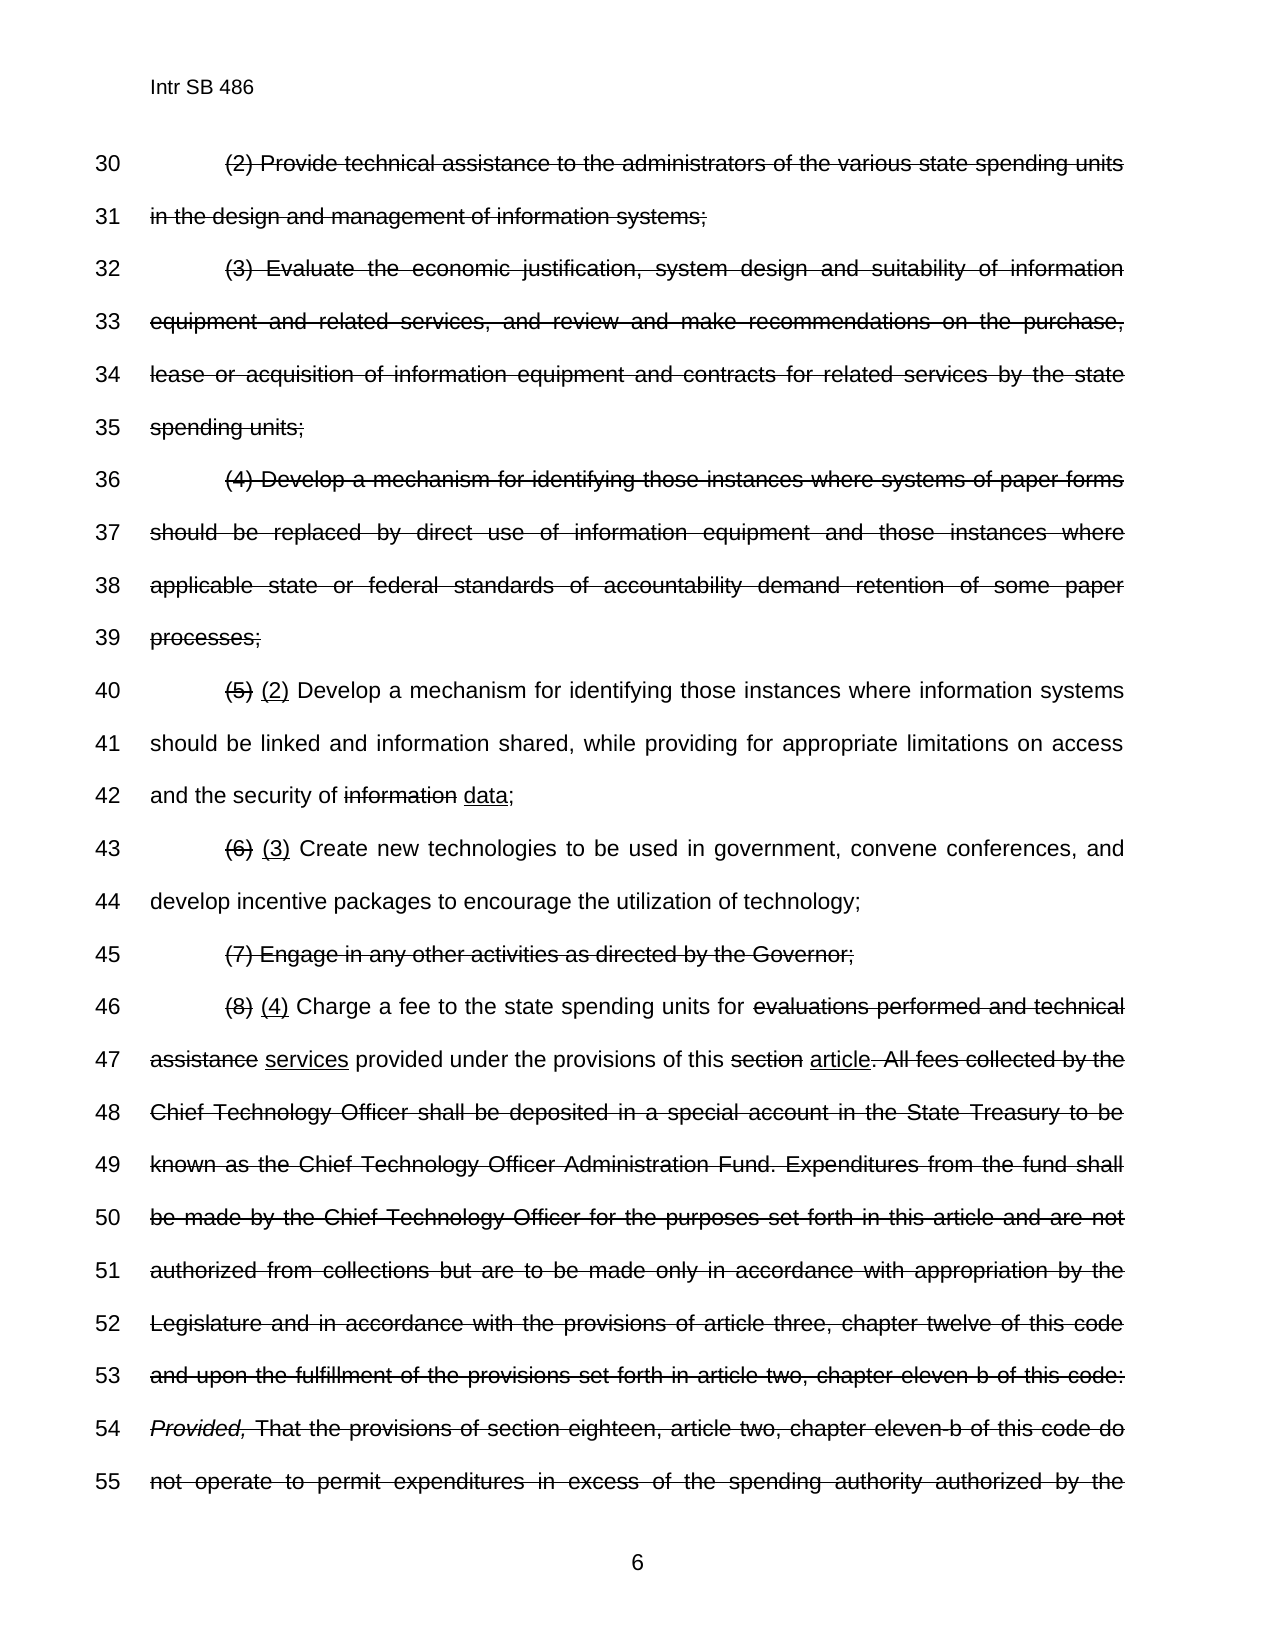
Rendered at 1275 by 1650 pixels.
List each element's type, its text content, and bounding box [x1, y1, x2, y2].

text (3) Evaluate the economic justification, system design and suitability of information equipment and related services, and review and make recommendations on the purchase, lease or acquisition of information equipment and contracts for related services by the state spending units; [150, 376, 1125, 440]
text (6) (3) Create new technologies to be used in government, convene conferences, and develop incentive packages to encourage the utilization of technology; [150, 835, 1125, 914]
text (4) Develop a mechanism for identifying those instances where systems of paper forms should be replaced by direct use of information equipment and those instances where applicable state or federal standards of accountability demand retention of some paper processes; [150, 466, 1125, 533]
text (3) Evaluate the economic justification, system design and suitability of information equipment and related services, and review and make recommendations on the purchase, lease or acquisition of information equipment and contracts for related services by the state spending units; [150, 255, 1125, 375]
text (7) Engage in any other activities as directed by the Governor; [150, 941, 1125, 967]
text (5) (2) Develop a mechanism for identifying those instances where information systems should be linked and information shared, while providing for appropriate limitations on access and the security of information data; [150, 677, 1125, 809]
text (2) Provide technical assistance to the administrators of the various state spending units in the design and management of information systems; [150, 150, 1125, 229]
text (4) Develop a mechanism for identifying those instances where systems of paper forms should be replaced by direct use of information equipment and those instances where applicable state or federal standards of accountability demand retention of some paper processes; [150, 534, 1125, 651]
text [150, 1430, 1125, 1482]
